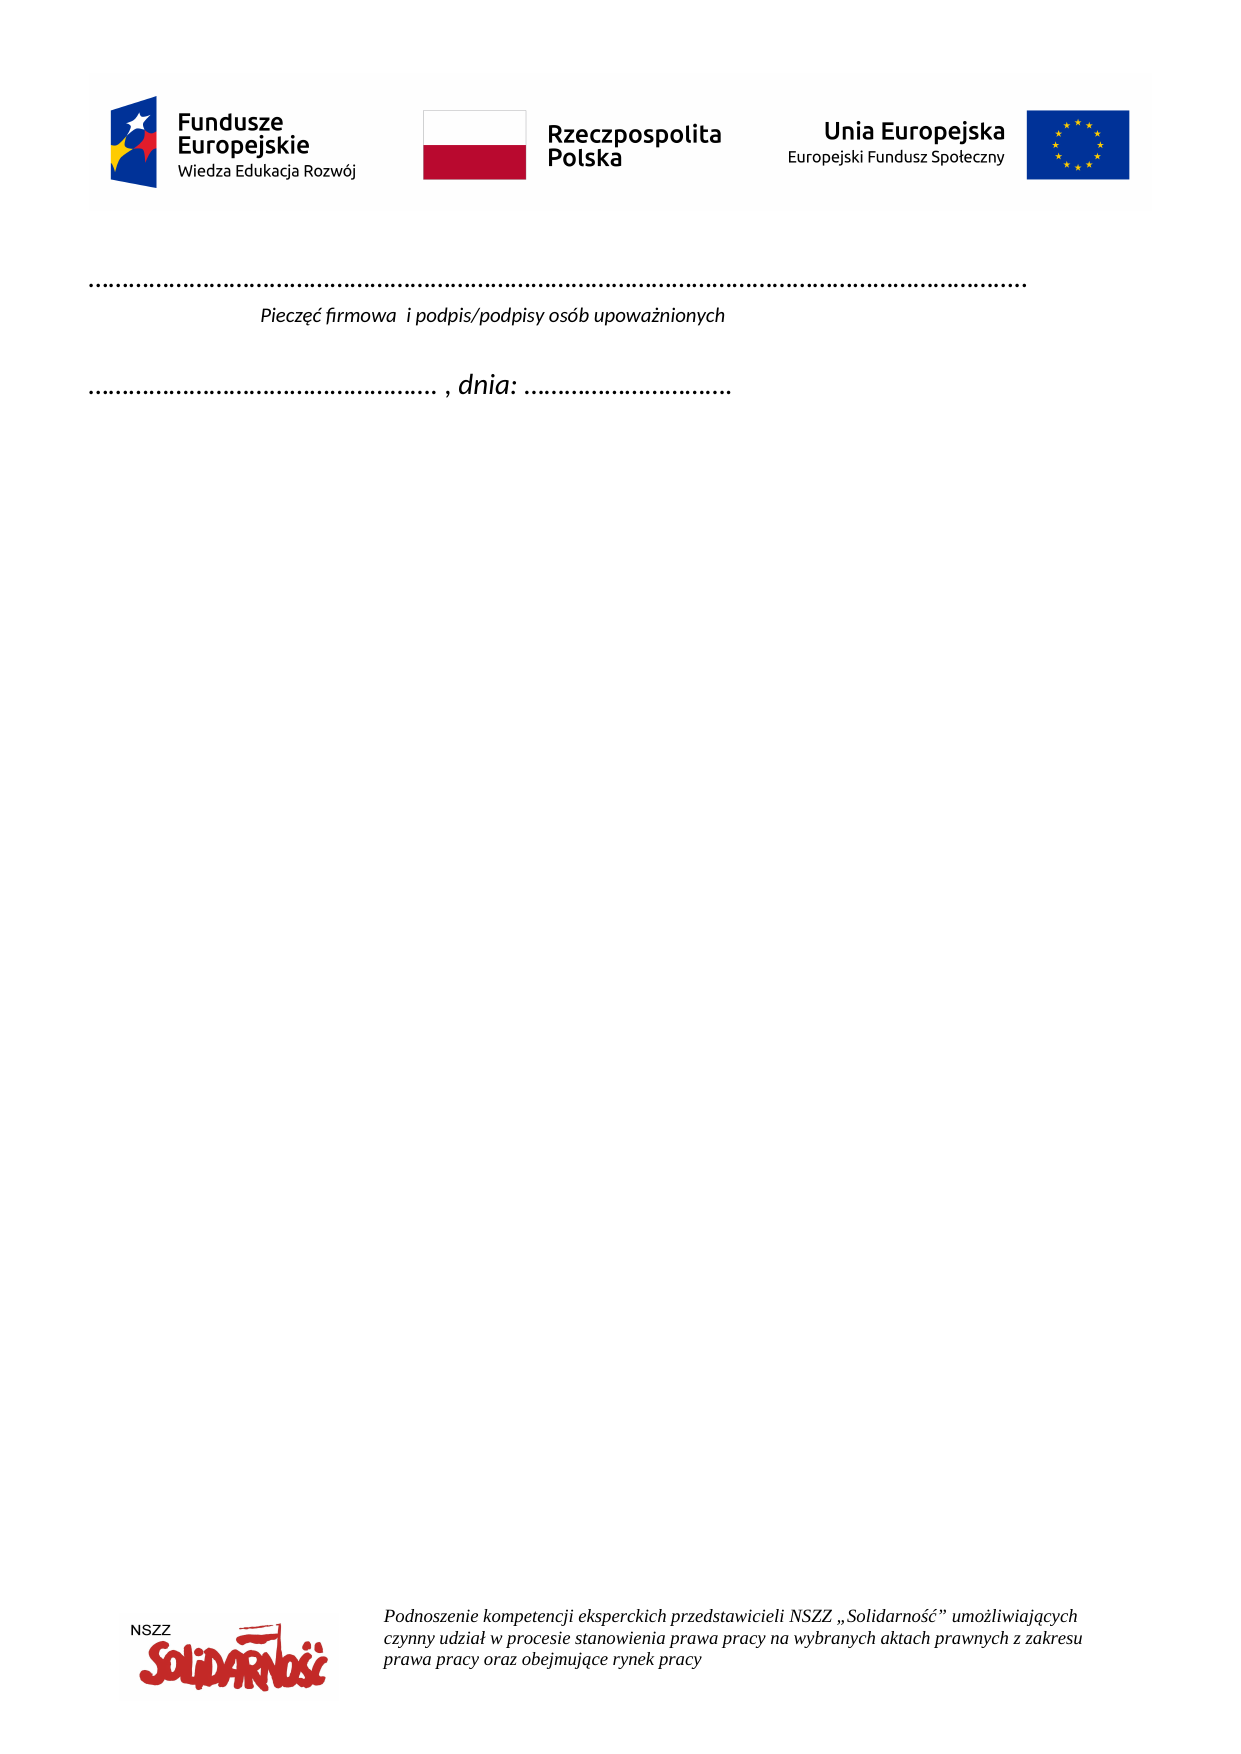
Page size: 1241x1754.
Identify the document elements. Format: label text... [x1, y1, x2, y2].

text ……………………………………………. , dnia: …………………………. [89, 366, 1117, 401]
picture [88, 73, 1152, 211]
text ………………………………………………………………………………………………………………………….. Pieczęć firmowa i podpis/podpisy osób upoważnionych [89, 259, 1117, 330]
picture [119, 1613, 340, 1701]
